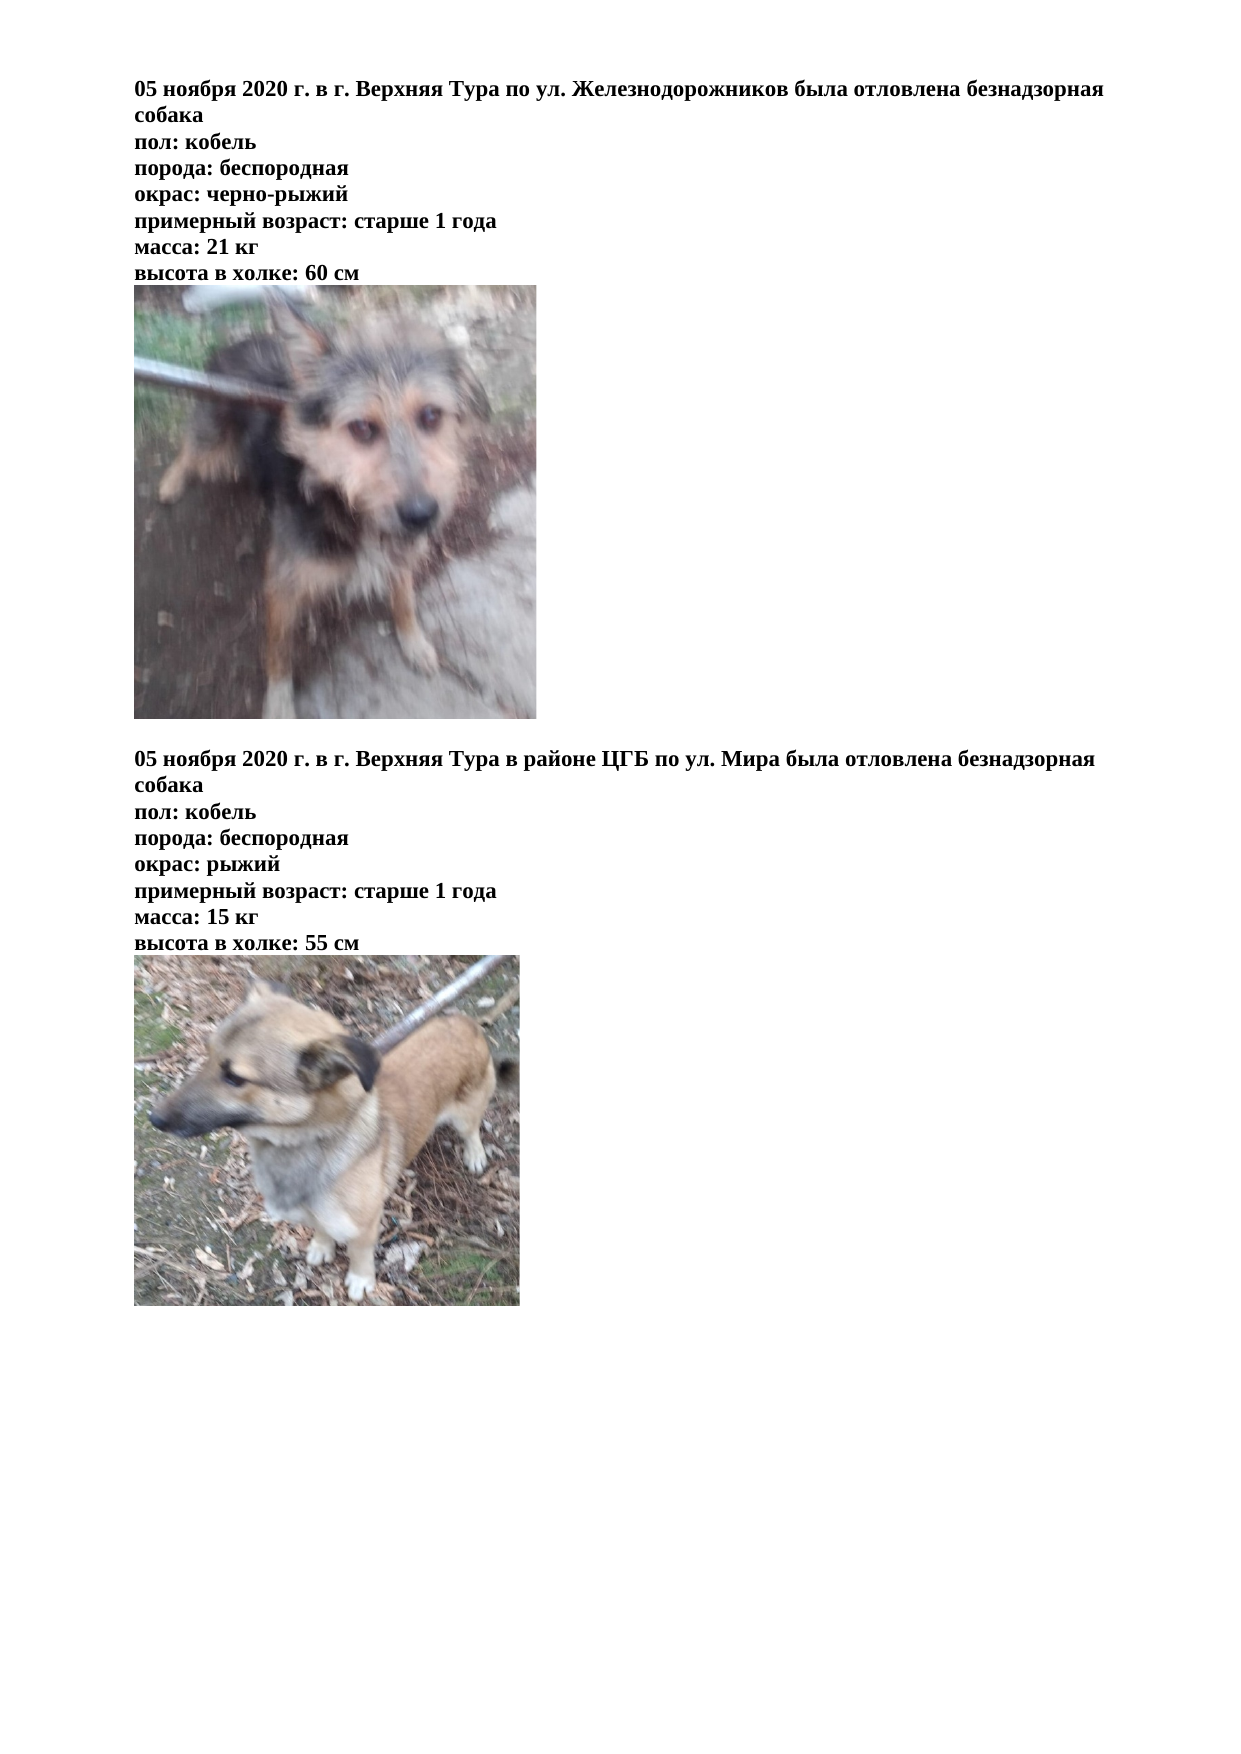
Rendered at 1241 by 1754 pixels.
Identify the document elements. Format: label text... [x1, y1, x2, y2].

text пол: кобель [134, 798, 1165, 824]
picture [134, 955, 520, 1306]
text 05 ноября 2020 г. в г. Верхняя Тура в районе ЦГБ по ул. Мира была отловлена безнадзорная собака [134, 745, 1165, 798]
text масса: 15 кг [134, 903, 1165, 929]
text окрас: рыжий [134, 850, 1165, 877]
picture [134, 285, 537, 719]
text 05 ноября 2020 г. в г. Верхняя Тура по ул. Железнодорожников была отловлена безнадзорная собака [134, 75, 1165, 128]
text примерный возраст: старше 1 года [134, 877, 1165, 903]
text окрас: черно-рыжий [134, 180, 1165, 207]
text высота в холке: 55 см [134, 929, 1165, 956]
text пол: кобель [134, 128, 1165, 154]
text масса: 21 кг [134, 233, 1165, 259]
text порода: беспородная [134, 154, 1165, 180]
text примерный возраст: старше 1 года [134, 207, 1165, 233]
text высота в холке: 60 см [134, 259, 1165, 286]
text порода: беспородная [134, 824, 1165, 850]
